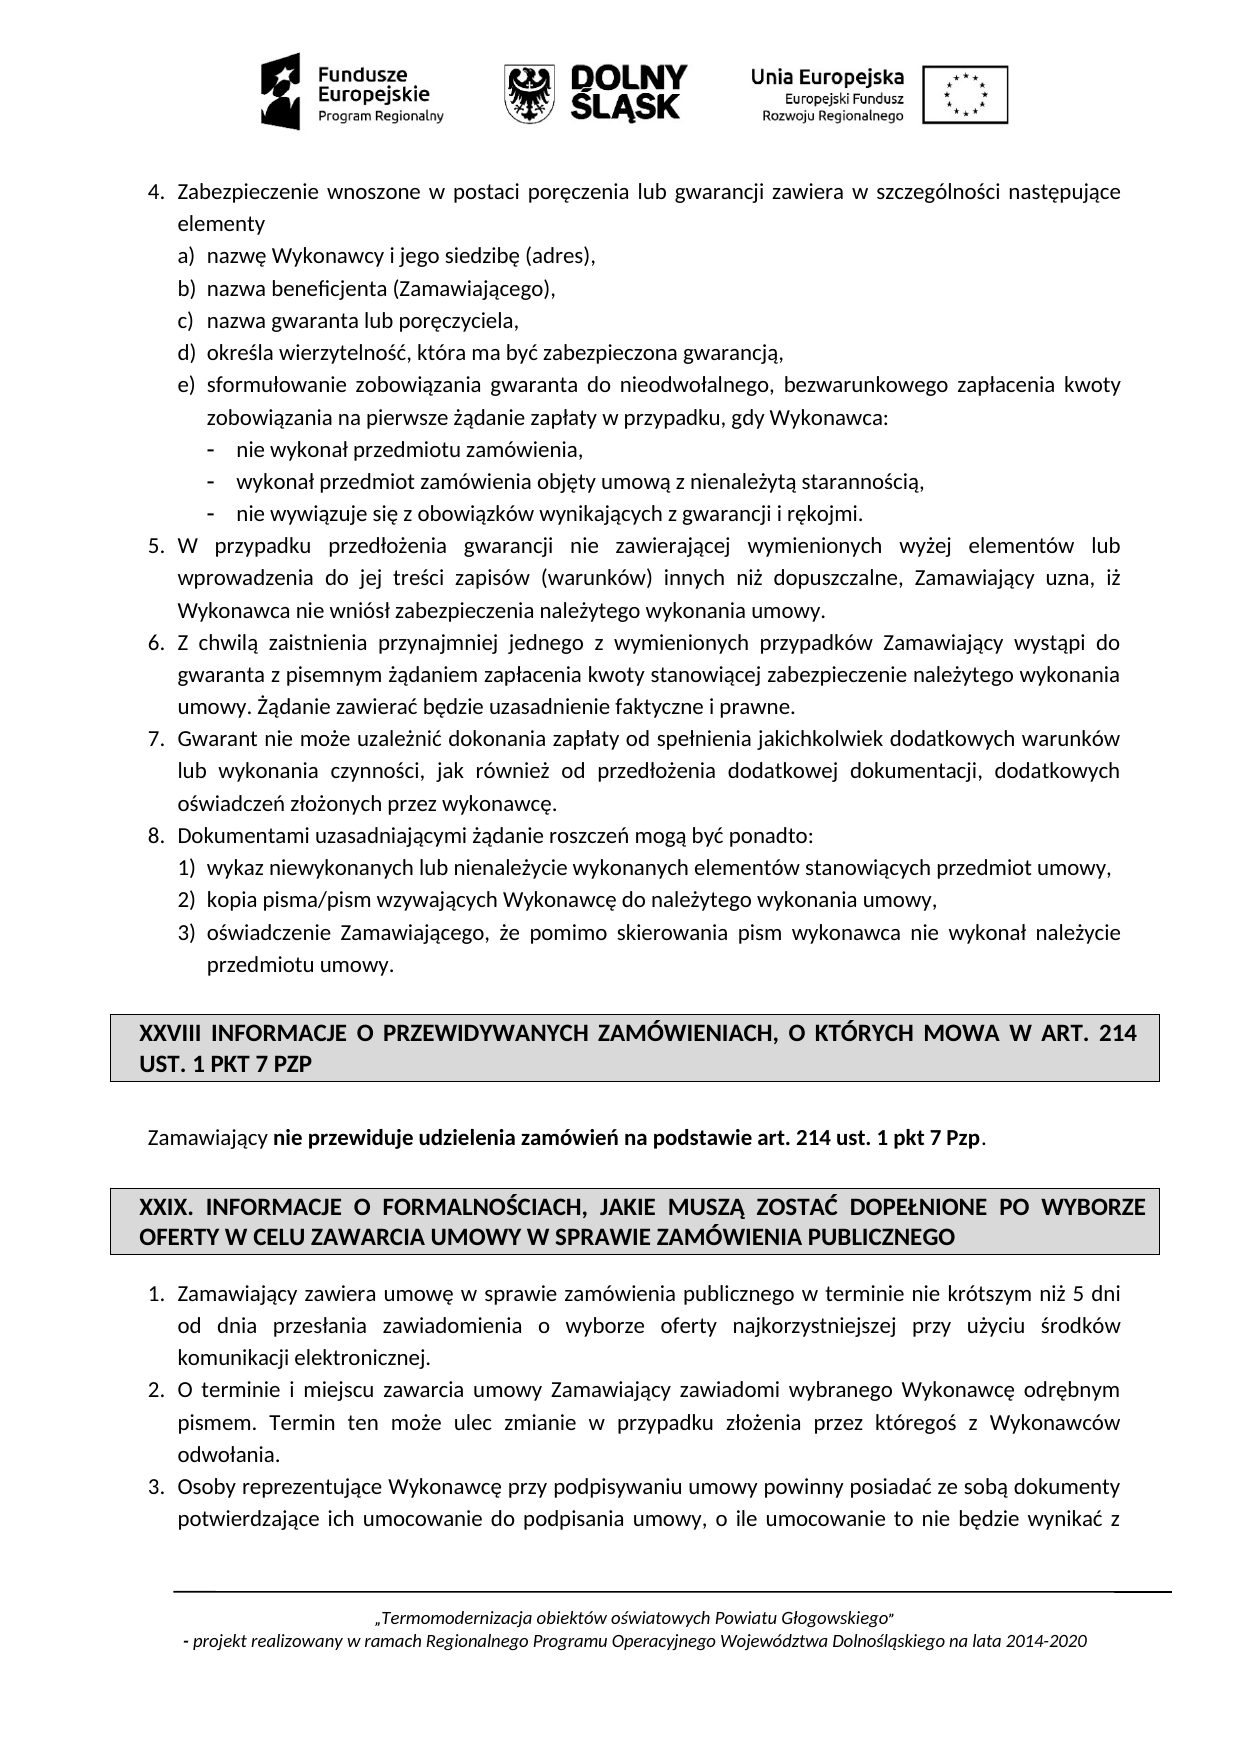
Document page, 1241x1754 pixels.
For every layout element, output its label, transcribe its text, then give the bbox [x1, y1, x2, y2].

list Z chwilą zaistnienia przynajmniej jednego z wymienionych przypadków Zamawiający wystąpi do gwaranta z pisemnym żądaniem zapłacenia kwoty stanowiącej zabezpieczenie należytego wykonania umowy. Żądanie zawierać będzie uzasadnienie faktyczne i prawne. [148, 628, 1122, 720]
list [148, 1472, 1122, 1532]
list nie wywiązuje się z obowiązków wynikających z gwarancji i rękojmi. [207, 499, 1122, 527]
list określa wierzytelność, która ma być zabezpieczona gwarancją, [177, 338, 1122, 366]
list O terminie i miejscu zawarcia umowy Zamawiający zawiadomi wybranego Wykonawcę odrębnym pismem. Termin ten może ulec zmianie w przypadku złożenia przez któregoś z Wykonawców odwołania. [148, 1376, 1122, 1468]
list Gwarant nie może uzależnić dokonania zapłaty od spełnienia jakichkolwiek dodatkowych warunków lub wykonania czynności, jak również od przedłożenia dodatkowej dokumentacji, dodatkowych oświadczeń złożonych przez wykonawcę. [148, 724, 1122, 817]
list oświadczenie Zamawiającego, że pomimo skierowania pism wykonawca nie wykonał należycie przedmiotu umowy. [177, 918, 1122, 978]
list kopia pisma/pism wzywających Wykonawcę do należytego wykonania umowy, [177, 885, 1122, 913]
table_header XXVIII INFORMACJE O PRZEWIDYWANYCH ZAMÓWIENIACH, O KTÓRYCH MOWA W ART. 214 UST. 1 PKT 7 PZP [111, 1015, 1159, 1081]
list nazwa gwaranta lub poręczyciela, [177, 306, 1122, 334]
list nazwę Wykonawcy i jego siedzibę (adres), [177, 242, 1122, 270]
text Zamawiający nie przewiduje udzielenia zamówień na podstawie art. 214 ust. 1 pkt 7 Pzp. [148, 1123, 1122, 1151]
list Dokumentami uzasadniającymi żądanie roszczeń mogą być ponadto: [148, 821, 1122, 849]
table_header XXIX. INFORMACJE O FORMALNOŚCIACH, JAKIE MUSZĄ ZOSTAĆ DOPEŁNIONE PO WYBORZE OFERTY W CELU ZAWARCIA UMOWY W SPRAWIE ZAMÓWIENIA PUBLICZNEGO [111, 1189, 1159, 1254]
list sformułowanie zobowiązania gwaranta do nieodwołalnego, bezwarunkowego zapłacenia kwoty zobowiązania na pierwsze żądanie zapłaty w przypadku, gdy Wykonawca: [177, 370, 1122, 431]
picture [261, 47, 1009, 140]
list Zamawiający zawiera umowę w sprawie zamówienia publicznego w terminie nie krótszym niż 5 dni od dnia przesłania zawiadomienia o wyborze oferty najkorzystniejszej przy użyciu środków komunikacji elektronicznej. [148, 1279, 1122, 1371]
list Zabezpieczenie wnoszone w postaci poręczenia lub gwarancji zawiera w szczególności następujące elementy [148, 177, 1122, 237]
list wykaz niewykonanych lub nienależycie wykonanych elementów stanowiących przedmiot umowy, [177, 853, 1122, 881]
list wykonał przedmiot zamówienia objęty umową z nienależytą starannością, [207, 467, 1122, 495]
list nazwa beneficjenta (Zamawiającego), [177, 274, 1122, 302]
list nie wykonał przedmiotu zamówienia, [207, 435, 1122, 463]
list W przypadku przedłożenia gwarancji nie zawierającej wymienionych wyżej elementów lub wprowadzenia do jej treści zapisów (warunków) innych niż dopuszczalne, Zamawiający uzna, iż Wykonawca nie wniósł zabezpieczenia należytego wykonania umowy. [148, 531, 1122, 624]
